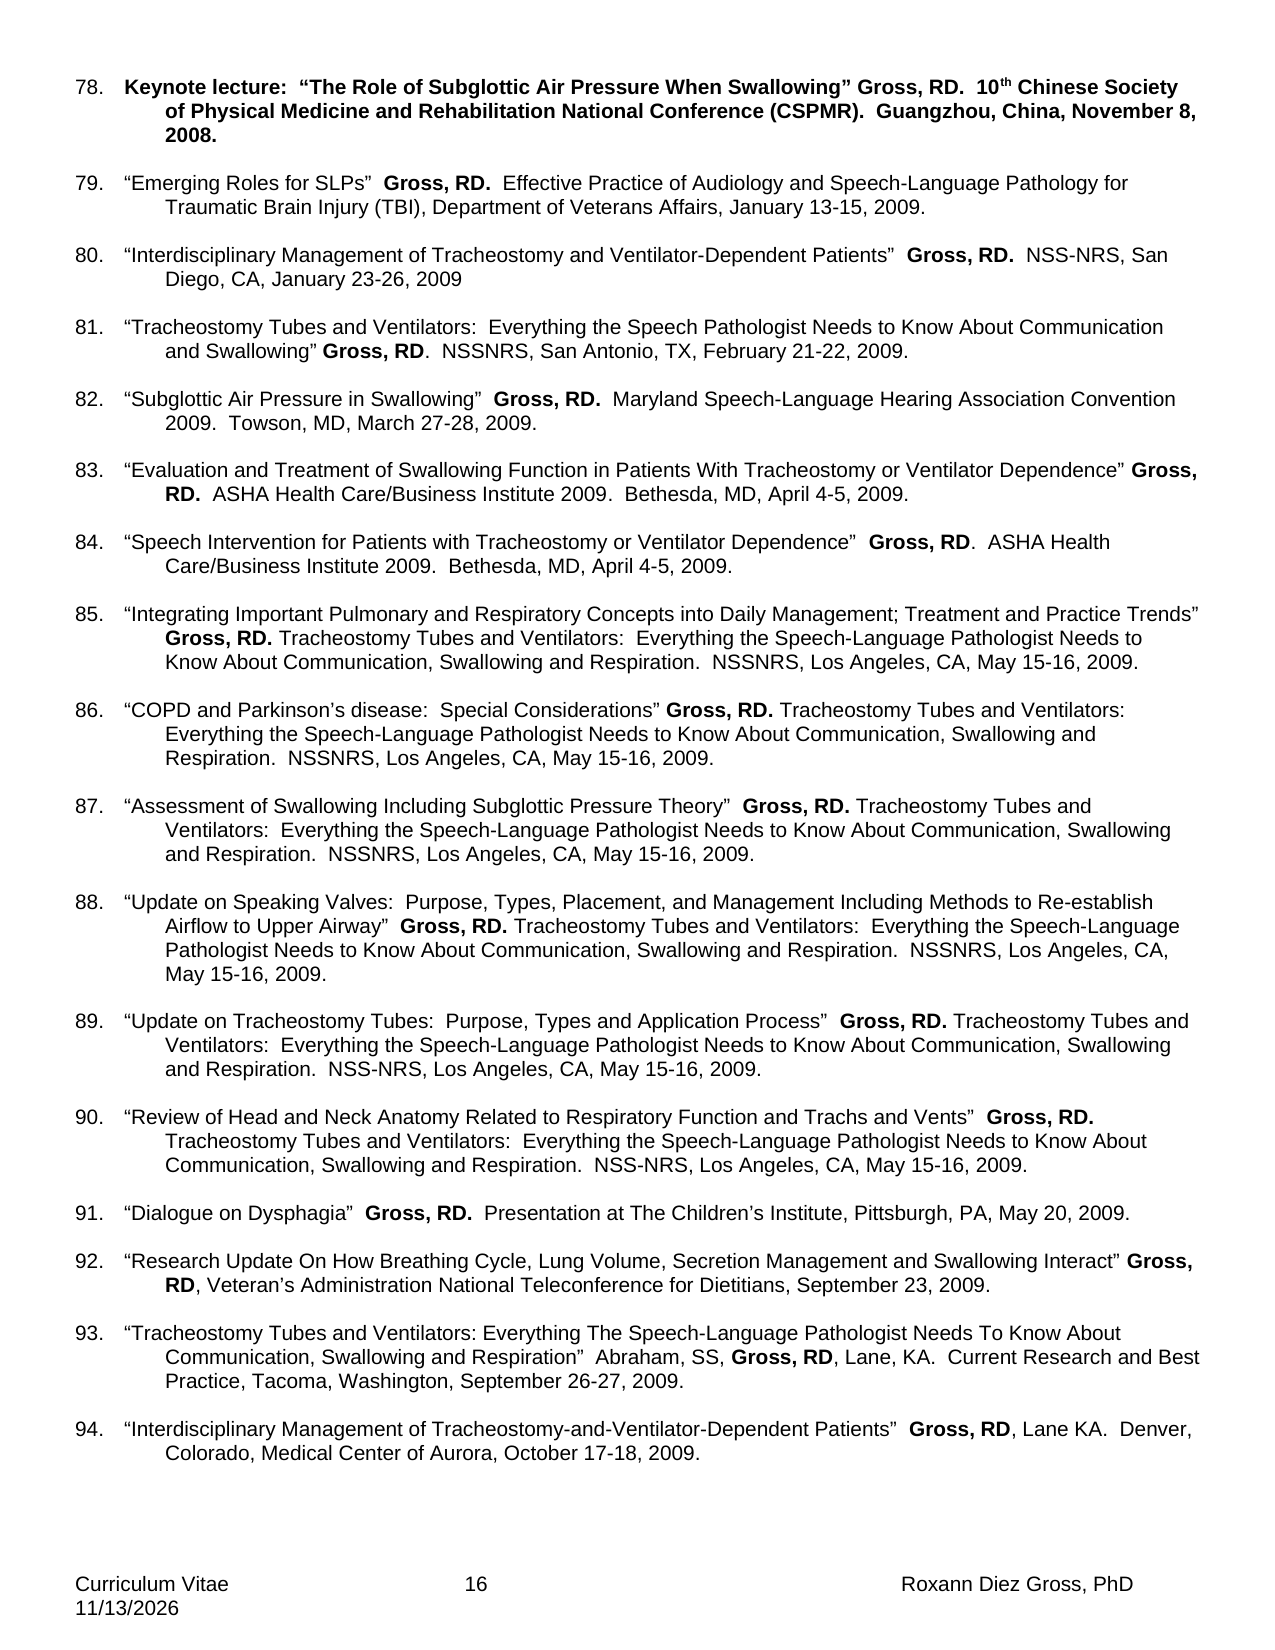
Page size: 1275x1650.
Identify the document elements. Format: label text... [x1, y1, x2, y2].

list “Emerging Roles for SLPs” Gross, RD. Effective Practice of Audiology and Speech-Language Pathology for Traumatic Brain Injury (TBI), Department of Veterans Affairs, January 13-15, 2009. [75, 171, 1200, 219]
list “Review of Head and Neck Anatomy Related to Respiratory Function and Trachs and Vents” Gross, RD. Tracheostomy Tubes and Ventilators: Everything the Speech-Language Pathologist Needs to Know About Communication, Swallowing and Respiration. NSS-NRS, Los Angeles, CA, May 15-16, 2009. [75, 1105, 1200, 1177]
list “Subglottic Air Pressure in Swallowing” Gross, RD. Maryland Speech-Language Hearing Association Convention 2009. Towson, MD, March 27-28, 2009. [75, 386, 1200, 434]
list “Assessment of Swallowing Including Subglottic Pressure Theory” Gross, RD. Tracheostomy Tubes and Ventilators: Everything the Speech-Language Pathologist Needs to Know About Communication, Swallowing and Respiration. NSSNRS, Los Angeles, CA, May 15-16, 2009. [75, 794, 1200, 866]
list “Dialogue on Dysphagia” Gross, RD. Presentation at The Children’s Institute, Pittsburgh, PA, May 20, 2009. [75, 1201, 1200, 1225]
list “COPD and Parkinson’s disease: Special Considerations” Gross, RD. Tracheostomy Tubes and Ventilators: Everything the Speech-Language Pathologist Needs to Know About Communication, Swallowing and Respiration. NSSNRS, Los Angeles, CA, May 15-16, 2009. [75, 698, 1200, 770]
list “Integrating Important Pulmonary and Respiratory Concepts into Daily Management; Treatment and Practice Trends” Gross, RD. Tracheostomy Tubes and Ventilators: Everything the Speech-Language Pathologist Needs to Know About Communication, Swallowing and Respiration. NSSNRS, Los Angeles, CA, May 15-16, 2009. [75, 602, 1200, 674]
list “Interdisciplinary Management of Tracheostomy-and-Ventilator-Dependent Patients” Gross, RD, Lane KA. Denver, Colorado, Medical Center of Aurora, October 17-18, 2009. [75, 1417, 1200, 1464]
list “Evaluation and Treatment of Swallowing Function in Patients With Tracheostomy or Ventilator Dependence” Gross, RD. ASHA Health Care/Business Institute 2009. Bethesda, MD, April 4-5, 2009. [75, 458, 1200, 506]
list Keynote lecture: “The Role of Subglottic Air Pressure When Swallowing” Gross, RD. 10th Chinese Society of Physical Medicine and Rehabilitation National Conference (CSPMR). Guangzhou, China, November 8, 2008. [75, 75, 1200, 147]
list “Speech Intervention for Patients with Tracheostomy or Ventilator Dependence” Gross, RD. ASHA Health Care/Business Institute 2009. Bethesda, MD, April 4-5, 2009. [75, 530, 1200, 578]
list “Research Update On How Breathing Cycle, Lung Volume, Secretion Management and Swallowing Interact” Gross, RD, Veteran’s Administration National Teleconference for Dietitians, September 23, 2009. [75, 1249, 1200, 1297]
list “Update on Speaking Valves: Purpose, Types, Placement, and Management Including Methods to Re-establish Airflow to Upper Airway” Gross, RD. Tracheostomy Tubes and Ventilators: Everything the Speech-Language Pathologist Needs to Know About Communication, Swallowing and Respiration. NSSNRS, Los Angeles, CA, May 15-16, 2009. [75, 889, 1200, 985]
list “Interdisciplinary Management of Tracheostomy and Ventilator-Dependent Patients” Gross, RD. NSS-NRS, San Diego, CA, January 23-26, 2009 [75, 243, 1200, 291]
list “Update on Tracheostomy Tubes: Purpose, Types and Application Process” Gross, RD. Tracheostomy Tubes and Ventilators: Everything the Speech-Language Pathologist Needs to Know About Communication, Swallowing and Respiration. NSS-NRS, Los Angeles, CA, May 15-16, 2009. [75, 1009, 1200, 1081]
list “Tracheostomy Tubes and Ventilators: Everything the Speech Pathologist Needs to Know About Communication and Swallowing” Gross, RD. NSSNRS, San Antonio, TX, February 21-22, 2009. [75, 314, 1200, 362]
list “Tracheostomy Tubes and Ventilators: Everything The Speech-Language Pathologist Needs To Know About Communication, Swallowing and Respiration” Abraham, SS, Gross, RD, Lane, KA. Current Research and Best Practice, Tacoma, Washington, September 26-27, 2009. [75, 1321, 1200, 1393]
